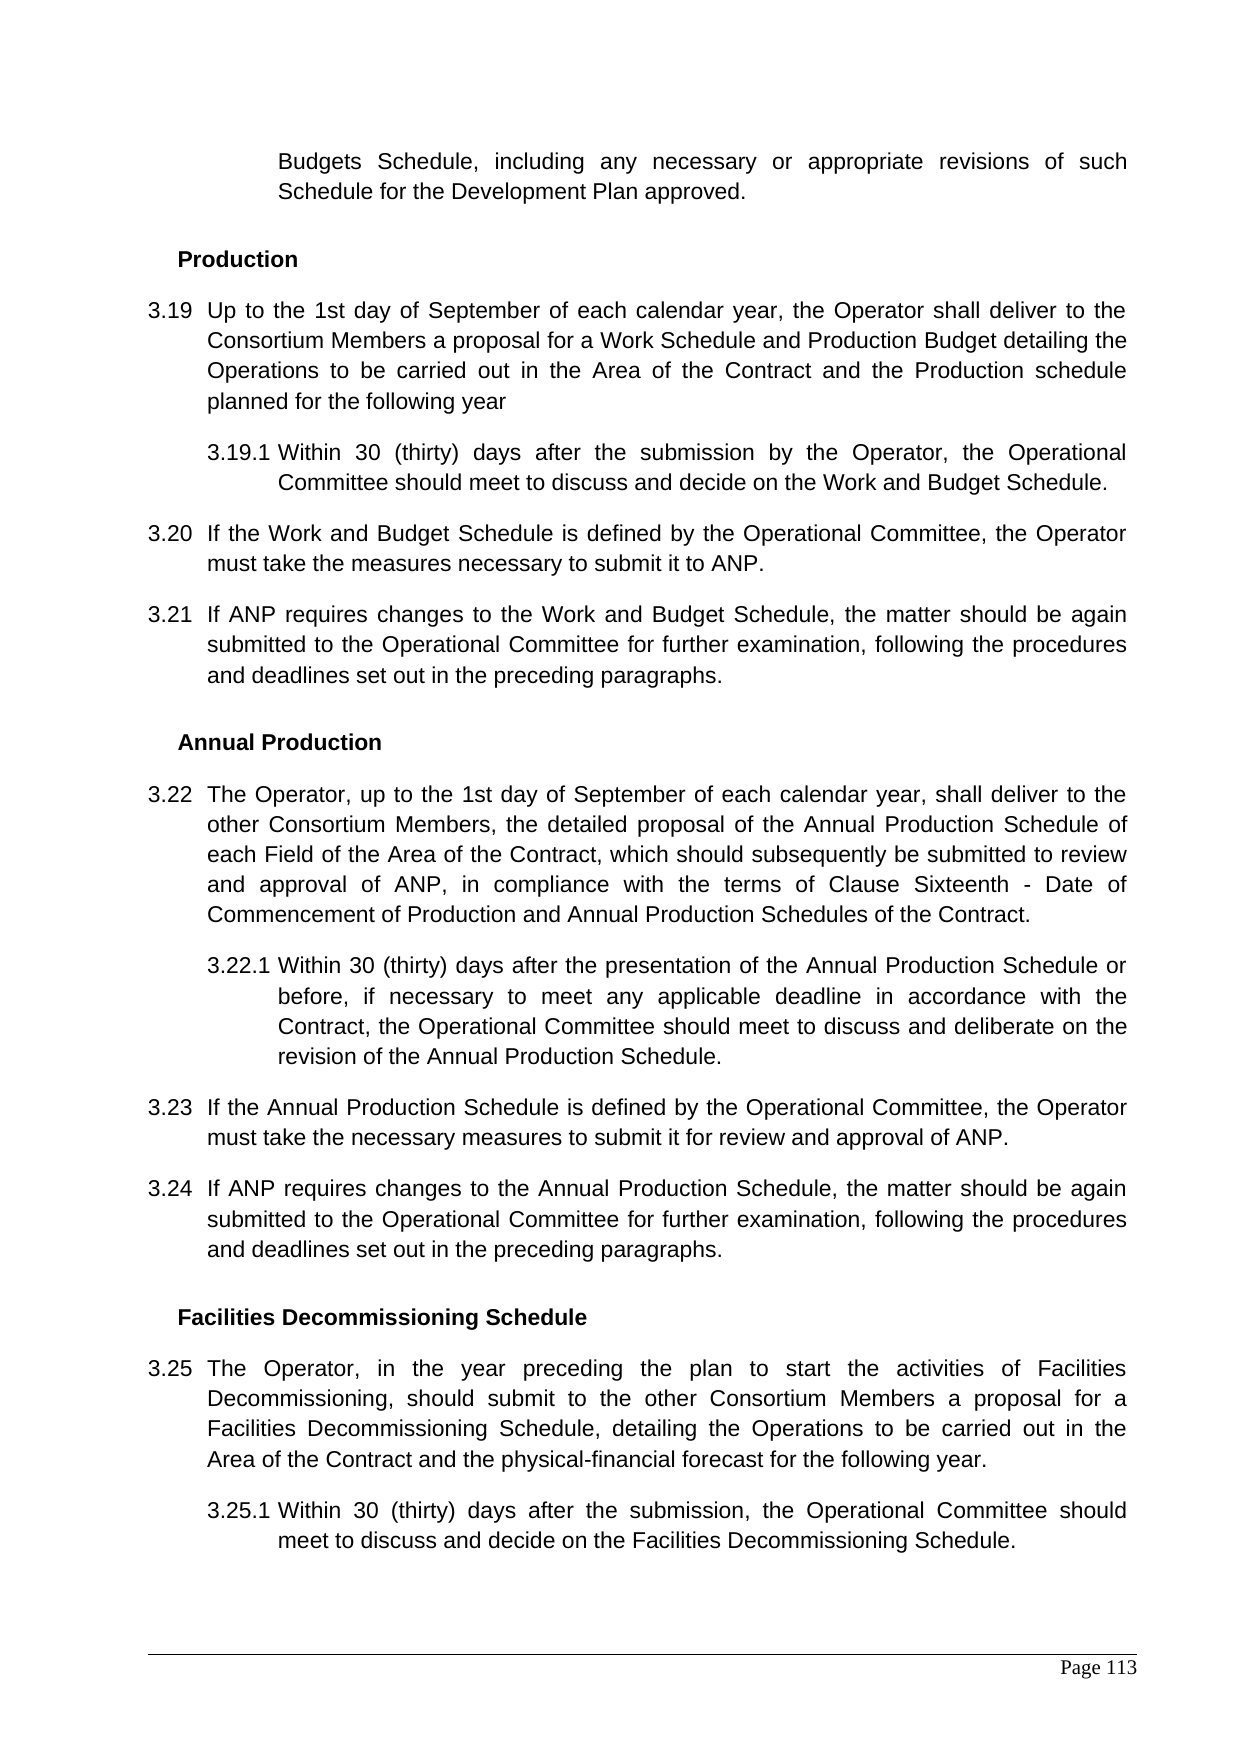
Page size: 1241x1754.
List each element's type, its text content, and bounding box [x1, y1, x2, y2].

list Facilities Decommissioning Schedule [148, 1303, 1128, 1330]
list The Operator, up to the 1st day of September of each calendar year, shall deliver to the other Consortium Members, the detailed proposal of the Annual Production Schedule of each Field of the Area of the Contract, which should subsequently be submitted to review and approval of ANP, in compliance with the terms of Clause Sixteenth - Date of Commencement of Production and Annual Production Schedules of the Contract. [148, 781, 1128, 928]
list Within 30 (thirty) days after the submission by the Operator, the Operational Committee should meet to discuss and decide on the Work and Budget Schedule. [207, 439, 1128, 495]
list If ANP requires changes to the Work and Budget Schedule, the matter should be again submitted to the Operational Committee for further examination, following the procedures and deadlines set out in the preceding paragraphs. [148, 601, 1128, 688]
list Within 30 (thirty) days after the presentation of the Annual Production Schedule or before, if necessary to meet any applicable deadline in accordance with the Contract, the Operational Committee should meet to discuss and deliberate on the revision of the Annual Production Schedule. [207, 952, 1128, 1069]
list Within 30 (thirty) days after the submission, the Operational Committee should meet to discuss and decide on the Facilities Decommissioning Schedule. [207, 1497, 1128, 1553]
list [207, 148, 1128, 204]
list If ANP requires changes to the Annual Production Schedule, the matter should be again submitted to the Operational Committee for further examination, following the procedures and deadlines set out in the preceding paragraphs. [148, 1175, 1128, 1262]
list Annual Production [148, 729, 1128, 756]
list The Operator, in the year preceding the plan to start the activities of Facilities Decommissioning, should submit to the other Consortium Members a proposal for a Facilities Decommissioning Schedule, detailing the Operations to be carried out in the Area of the Contract and the physical-financial forecast for the following year. [148, 1355, 1128, 1472]
list If the Annual Production Schedule is defined by the Operational Committee, the Operator must take the necessary measures to submit it for review and approval of ANP. [148, 1094, 1128, 1151]
list Up to the 1st day of September of each calendar year, the Operator shall deliver to the Consortium Members a proposal for a Work Schedule and Production Budget detailing the Operations to be carried out in the Area of the Contract and the Production schedule planned for the following year [148, 297, 1128, 414]
list If the Work and Budget Schedule is defined by the Operational Committee, the Operator must take the measures necessary to submit it to ANP. [148, 520, 1128, 576]
list Production [148, 246, 1128, 272]
